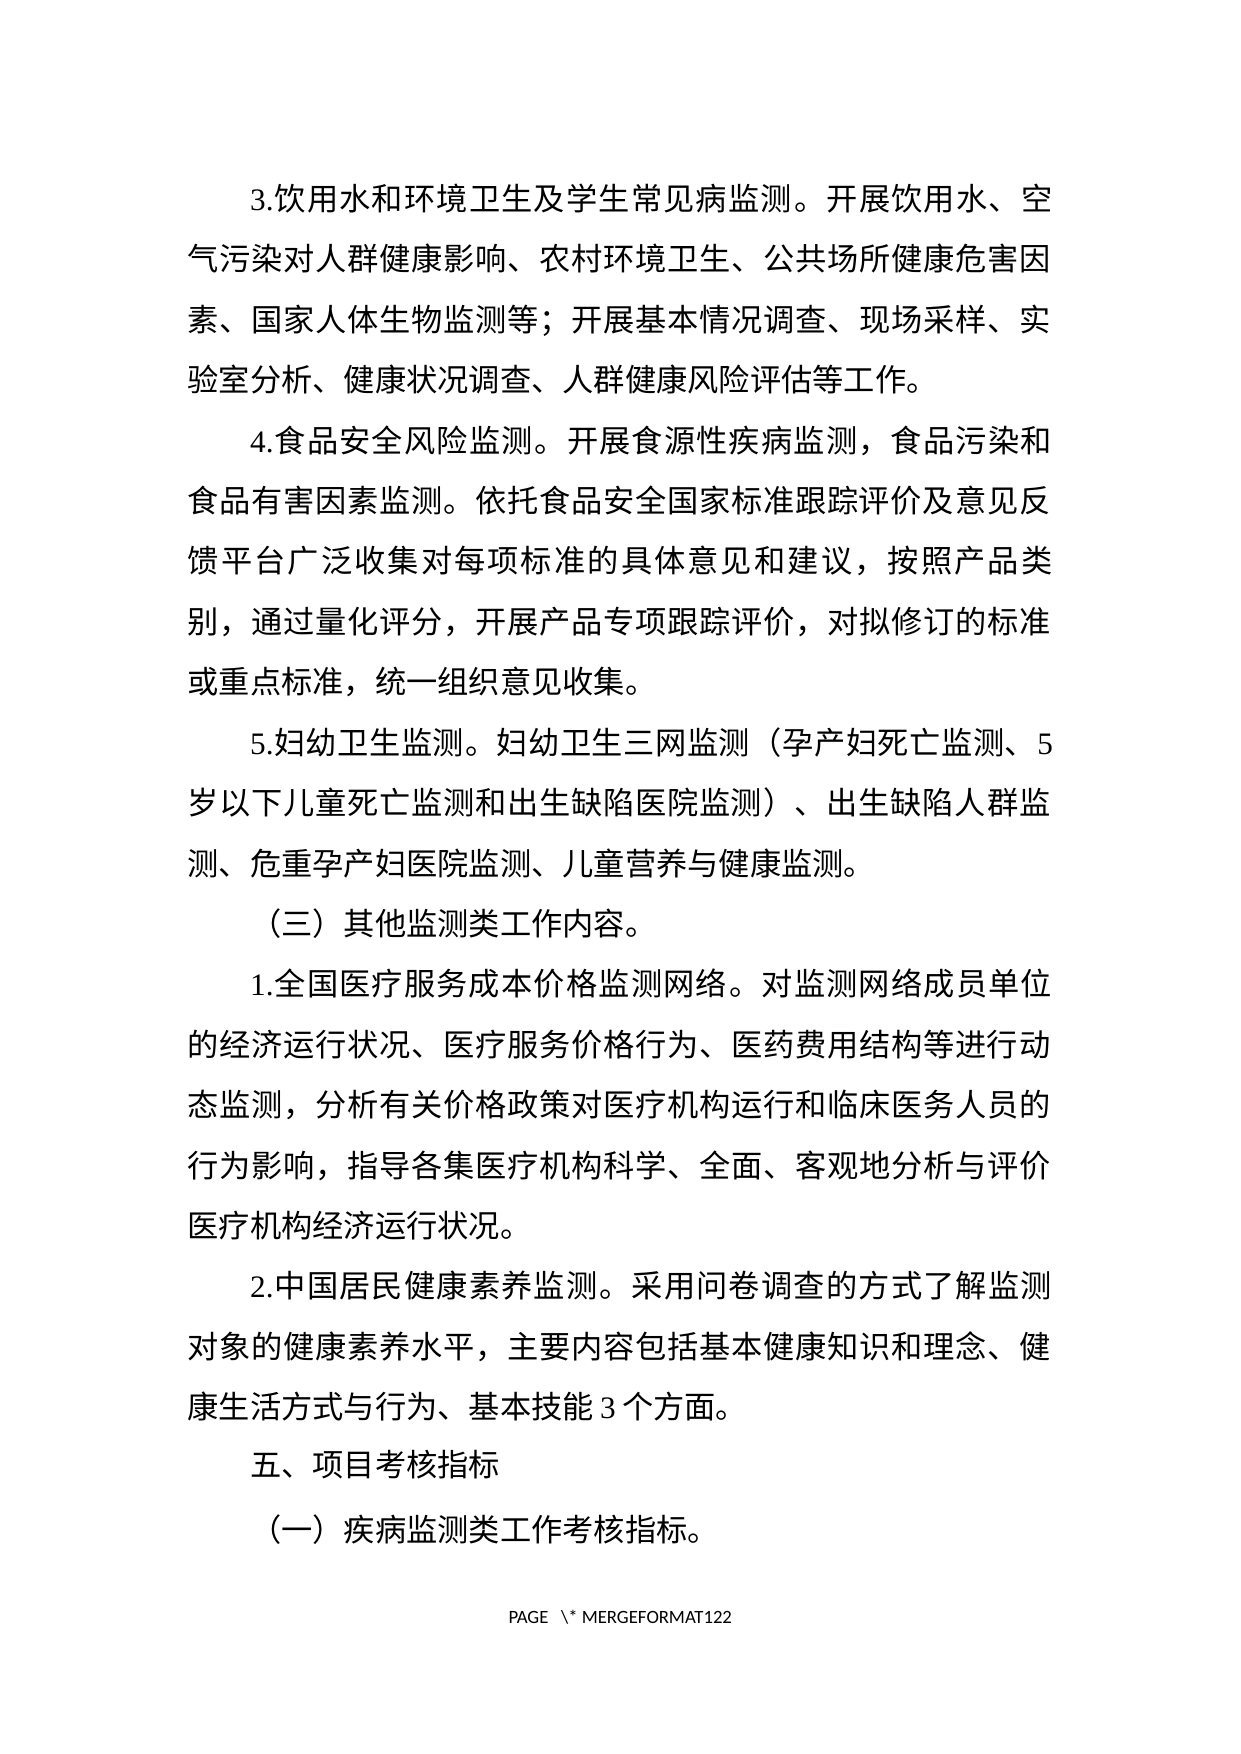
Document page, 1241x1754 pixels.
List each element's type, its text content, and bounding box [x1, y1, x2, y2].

text 4.食品安全风险监测。开展食源性疾病监测，食品污染和食品有害因素监测。依托食品安全国家标准跟踪评价及意见反馈平台广泛收集对每项标准的具体意见和建议，按照产品类别，通过量化评分，开展产品专项跟踪评价，对拟修订的标准或重点标准，统一组织意见收集。 [187, 404, 1053, 706]
text 5.妇幼卫生监测。妇幼卫生三网监测（孕产妇死亡监测、5岁以下儿童死亡监测和出生缺陷医院监测）、出生缺陷人群监测、危重孕产妇医院监测、儿童营养与健康监测。 [187, 706, 1053, 887]
text （三）其他监测类工作内容。 [187, 887, 1053, 947]
text 3.饮用水和环境卫生及学生常见病监测。开展饮用水、空气污染对人群健康影响、农村环境卫生、公共场所健康危害因素、国家人体生物监测等；开展基本情况调查、现场采样、实验室分析、健康状况调查、人群健康风险评估等工作。 [187, 162, 1053, 404]
text 五、项目考核指标 [187, 1431, 1053, 1496]
text 1.全国医疗服务成本价格监测网络。对监测网络成员单位的经济运行状况、医疗服务价格行为、医药费用结构等进行动态监测，分析有关价格政策对医疗机构运行和临床医务人员的行为影响，指导各集医疗机构科学、全面、客观地分析与评价医疗机构经济运行状况。 [187, 947, 1053, 1249]
text 2.中国居民健康素养监测。采用问卷调查的方式了解监测对象的健康素养水平，主要内容包括基本健康知识和理念、健康生活方式与行为、基本技能3个方面。 [187, 1249, 1053, 1431]
text （一）疾病监测类工作考核指标。 [187, 1496, 1053, 1561]
